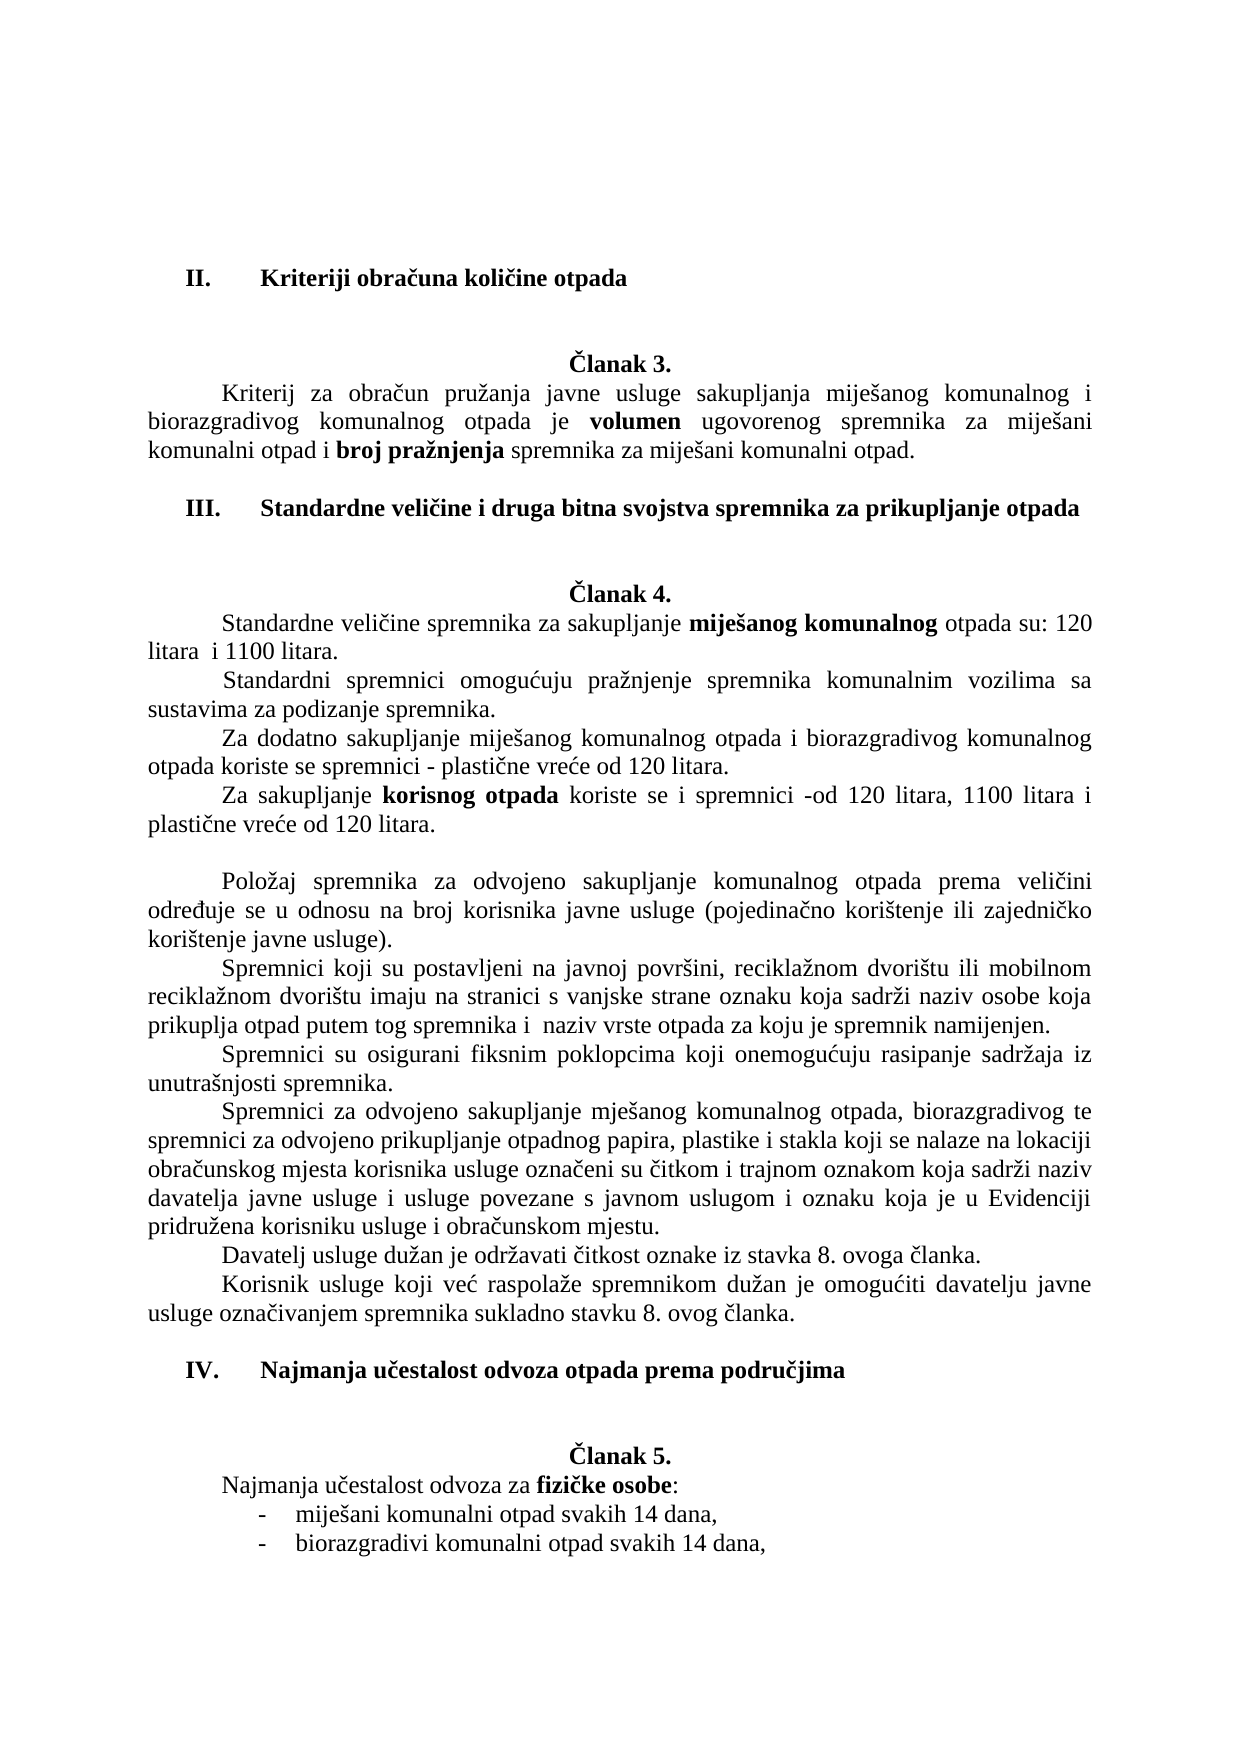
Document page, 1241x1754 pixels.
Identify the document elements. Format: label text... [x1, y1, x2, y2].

text Kriterij za obračun pružanja javne usluge sakupljanja miješanog komunalnog i biorazgradivog komunalnog otpada je volumen ugovorenog spremnika za miješani komunalni otpad i broj pražnjenja spremnika za miješani komunalni otpad. [148, 378, 1093, 464]
text Standardne veličine spremnika za sakupljanje miješanog komunalnog otpada su: 120 litara i 1100 litara. [148, 608, 1093, 665]
text Spremnici za odvojeno sakupljanje mješanog komunalnog otpada, biorazgradivog te spremnici za odvojeno prikupljanje otpadnog papira, plastike i stakla koji se nalaze na lokaciji obračunskog mjesta korisnika usluge označeni su čitkom i trajnom oznakom koja sadrži naziv davatelja javne usluge i usluge povezane s javnom uslugom i oznaku koja je u Evidenciji pridružena korisniku usluge i obračunskom mjestu. [148, 1096, 1093, 1240]
text Korisnik usluge koji već raspolaže spremnikom dužan je omogućiti davatelju javne usluge označivanjem spremnika sukladno stavku 8. ovog članka. [148, 1269, 1093, 1326]
text Najmanja učestalost odvoza za fizičke osobe: [148, 1470, 1093, 1499]
text Spremnici koji su postavljeni na javnoj površini, reciklažnom dvorištu ili mobilnom reciklažnom dvorištu imaju na stranici s vanjske strane oznaku koja sadrži naziv osobe koja prikuplja otpad putem tog spremnika i naziv vrste otpada za koju je spremnik namijenjen. [148, 953, 1093, 1039]
text Za sakupljanje korisnog otpada koriste se i spremnici -od 120 litara, 1100 litara i plastične vreće od 120 litara. [148, 780, 1093, 838]
text Članak 3. [148, 349, 1093, 378]
text Članak 4. [148, 579, 1093, 608]
list biorazgradivi komunalni otpad svakih 14 dana, [258, 1528, 1093, 1556]
list Najmanja učestalost odvoza otpada prema područjima [185, 1355, 1093, 1384]
list miješani komunalni otpad svakih 14 dana, [258, 1499, 1093, 1528]
text Položaj spremnika za odvojeno sakupljanje komunalnog otpada prema veličini određuje se u odnosu na broj korisnika javne usluge (pojedinačno korištenje ili zajedničko korištenje javne usluge). [148, 866, 1093, 953]
list Standardne veličine i druga bitna svojstva spremnika za prikupljanje otpada [185, 493, 1093, 521]
text Davatelj usluge dužan je održavati čitkost oznake iz stavka 8. ovoga članka. [148, 1240, 1093, 1269]
list Kriteriji obračuna količine otpada [185, 263, 1093, 291]
text Članak 5. [148, 1441, 1093, 1470]
text Standardni spremnici omogućuju pražnjenje spremnika komunalnim vozilima sa sustavima za podizanje spremnika. [148, 665, 1093, 723]
text Za dodatno sakupljanje miješanog komunalnog otpada i biorazgradivog komunalnog otpada koriste se spremnici - plastične vreće od 120 litara. [148, 723, 1093, 780]
text Spremnici su osigurani fiksnim poklopcima koji onemogućuju rasipanje sadržaja iz unutrašnjosti spremnika. [148, 1039, 1093, 1096]
